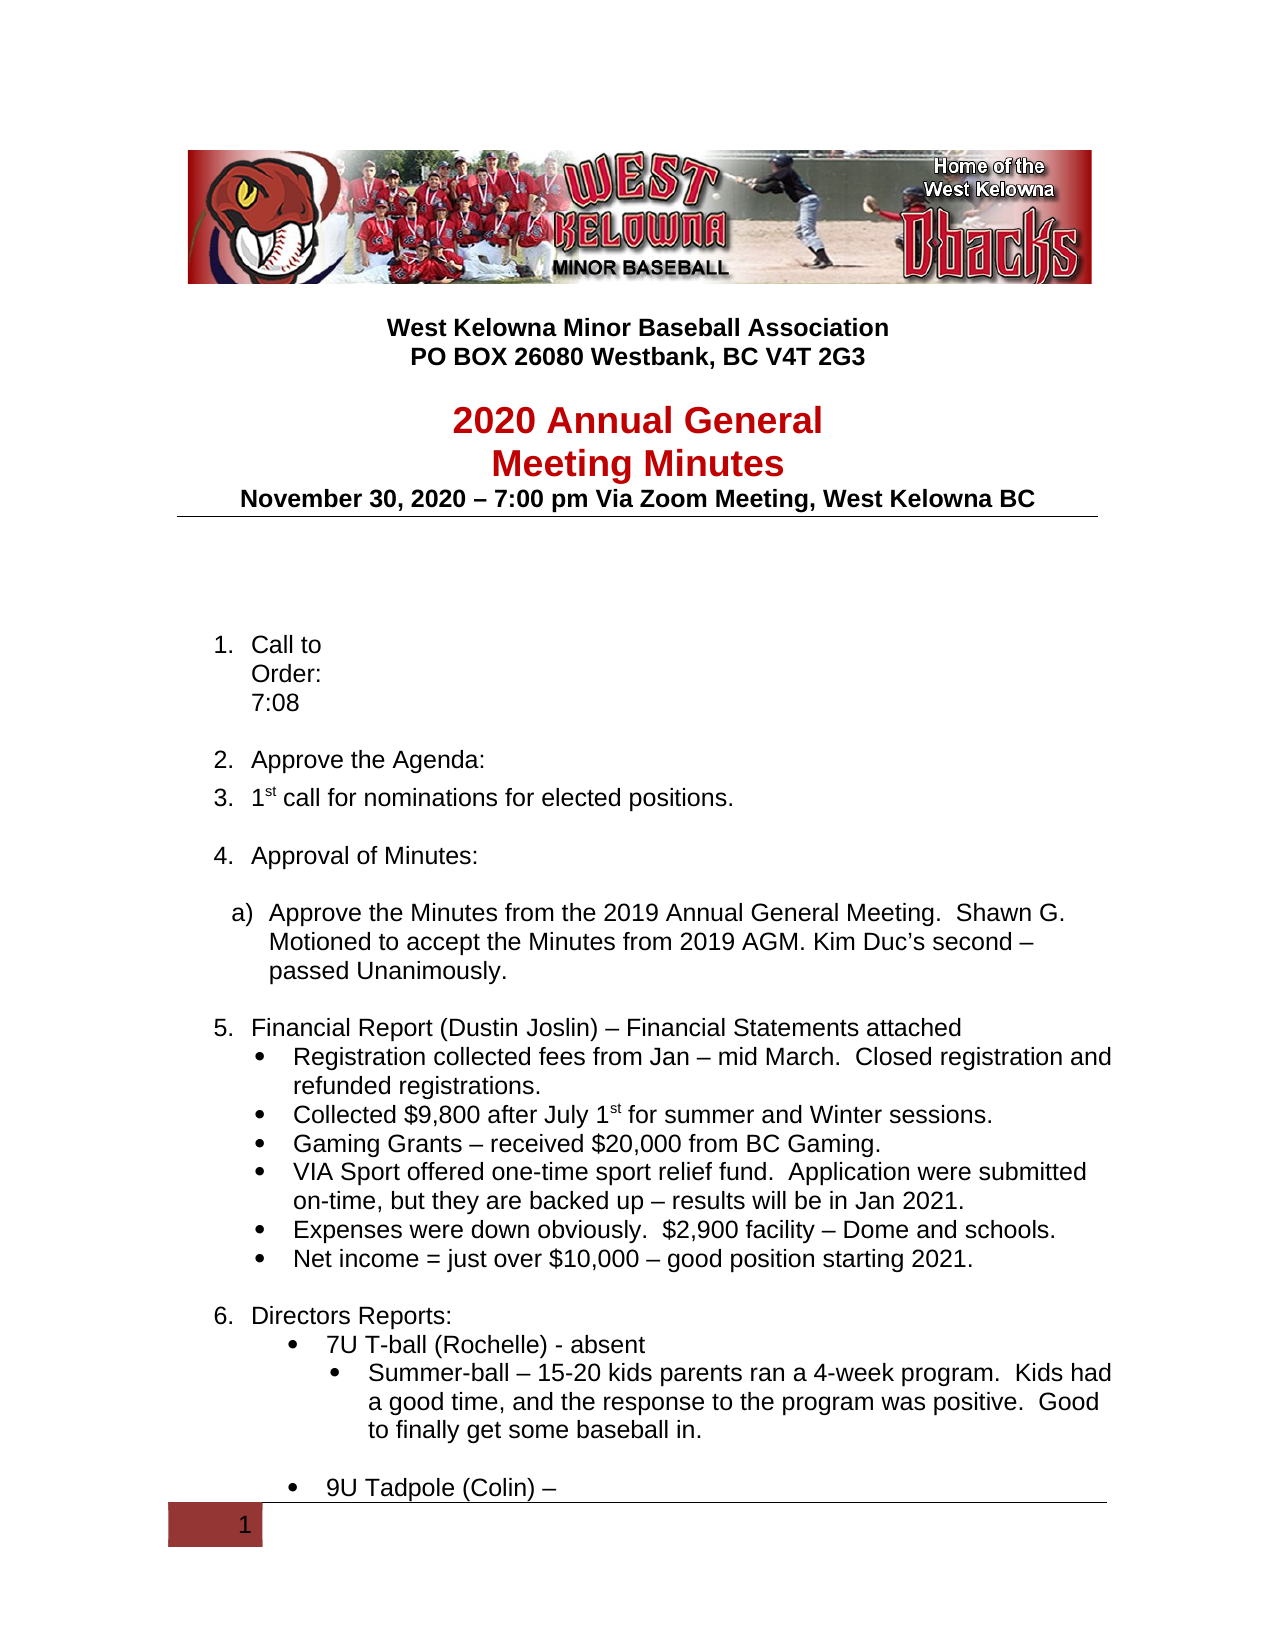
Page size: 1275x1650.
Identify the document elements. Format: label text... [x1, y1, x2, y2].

text 2020 Annual General Meeting Minutes [386, 399, 890, 485]
list 1st call for nominations for elected positions. [213, 783, 1119, 812]
list Financial Report (Dustin Joslin) – Financial Statements attached [213, 1013, 1119, 1042]
subtitle November 30, 2020 – 7:00 pm Via Zoom Meeting, West Kelowna BC [239, 485, 1037, 513]
list Summer-ball – 15-20 kids parents ran a 4-week program. Kids had a good time, and the response to the program was positive. Good to finally get some baseball in. [330, 1359, 1119, 1445]
picture [187, 150, 1092, 284]
list Approve the Agenda: [213, 745, 1119, 774]
list Approve the Minutes from the 2019 Annual General Meeting. Shawn G. Motioned to accept the Minutes from 2019 AGM. Kim Duc’s second – passed Unanimously. [231, 898, 1119, 984]
list 9U Tadpole (Colin) – [288, 1473, 1119, 1502]
subtitle West Kelowna Minor Baseball Association PO BOX 26080 Westbank, BC V4T 2G3 [386, 313, 890, 370]
list Directors Reports: [213, 1301, 1119, 1330]
list Registration collected fees from Jan – mid March. Closed registration and refunded registrations. [255, 1042, 1119, 1100]
list Call to Order: 7:08 [213, 630, 378, 716]
list Approval of Minutes: [213, 841, 1119, 869]
list Net income = just over $10,000 – good position starting 2021. [255, 1244, 1119, 1273]
list VIA Sport offered one-time sport relief fund. Application were submitted on-time, but they are backed up – results will be in Jan 2021. [255, 1157, 1119, 1215]
list Gaming Grants – received $20,000 from BC Gaming. [255, 1128, 1119, 1157]
list 7U T-ball (Rochelle) - absent [288, 1330, 1119, 1359]
list Collected $9,800 after July 1st for summer and Winter sessions. [255, 1100, 1119, 1128]
list Expenses were down obviously. $2,900 facility – Dome and schools. [255, 1215, 1119, 1244]
